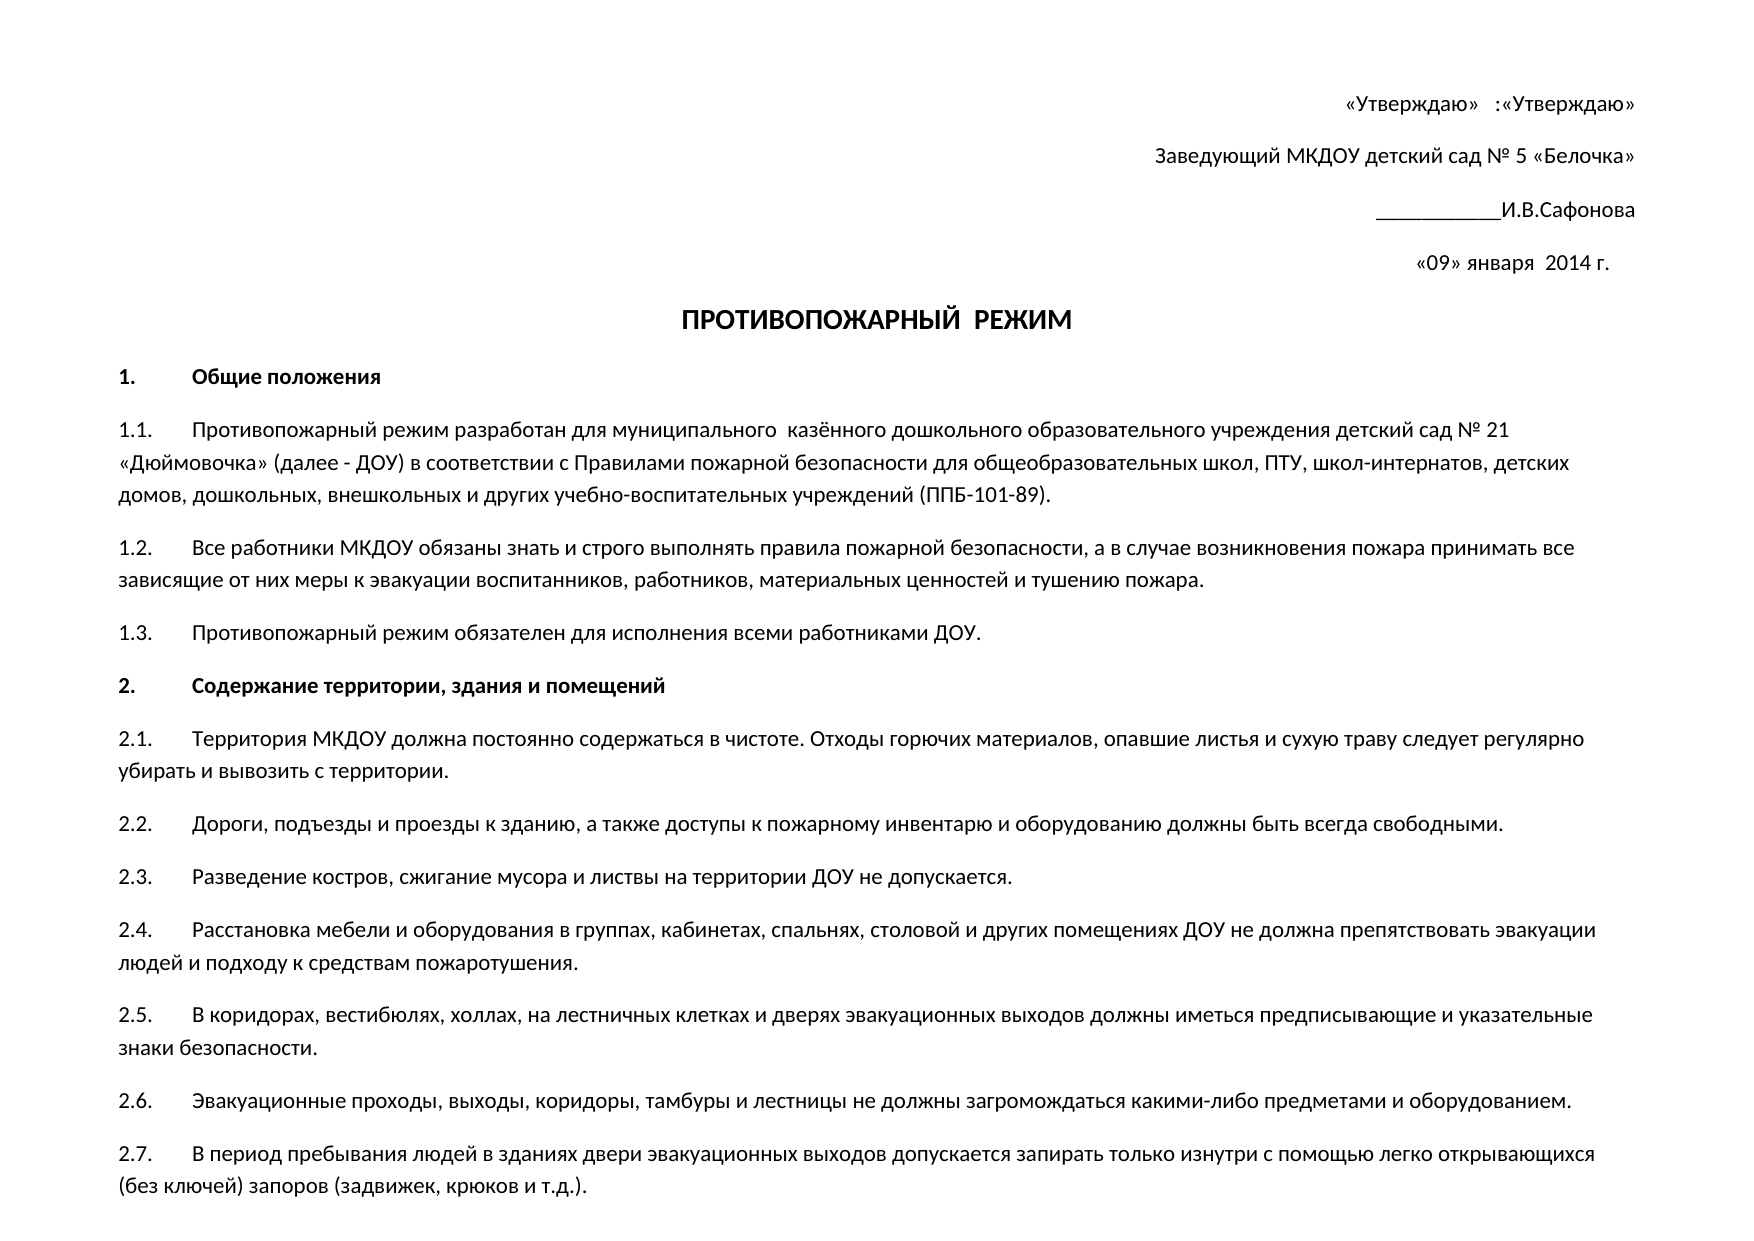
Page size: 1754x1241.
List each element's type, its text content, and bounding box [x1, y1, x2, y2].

text Заведующий МКДОУ детский сад № 5 «Белочка» [118, 142, 1636, 170]
text 2.3. Разведение костров, сжигание мусора и листвы на территории ДОУ не допускается. [118, 862, 1636, 890]
text 1.1. Противопожарный режим разработан для муниципального казённого дошкольного образовательного учреждения детский сад № 21 «Дюймовочка» (далее - ДОУ) в соответствии с Правилами пожарной безопасности для общеобразовательных школ, ПТУ, школ-интернатов, детских домов, дошкольных, внешкольных и других учебно-воспитательных учреждений (ППБ-101-89). [118, 416, 1636, 508]
text «Утверждаю» :«Утверждаю» [118, 89, 1636, 117]
text «09» января . [118, 248, 1636, 276]
text 1.3. Противопожарный режим обязателен для исполнения всеми работниками ДОУ. [118, 618, 1636, 646]
text 1. Общие положения [118, 362, 1636, 391]
text 2.5. В коридорах, вестибюлях, холлах, на лестничных клетках и дверях эвакуационных выходов должны иметься предписывающие и указательные знаки безопасности. [118, 1001, 1636, 1061]
text 2.2. Дороги, подъезды и проезды к зданию, а также доступы к пожарному инвентарю и оборудованию должны быть всегда свободными. [118, 809, 1636, 837]
text 1.2. Все работники МКДОУ обязаны знать и строго выполнять правила пожарной безопасности, а в случае возникновения пожара принимать все зависящие от них меры к эвакуации воспитанников, работников, материальных ценностей и тушению пожара. [118, 533, 1636, 593]
text 2.4. Расстановка мебели и оборудования в группах, кабинетах, спальнях, столовой и других помещениях ДОУ не должна препятствовать эвакуации людей и подходу к средствам пожаротушения. [118, 915, 1636, 976]
text 2.6. Эвакуационные проходы, выходы, коридоры, тамбуры и лестницы не должны загромождаться какими-либо предметами и оборудованием. [118, 1086, 1636, 1114]
text 2.7. В период пребывания людей в зданиях двери эвакуационных выходов допускается запирать только изнутри с помощью легко открывающихся (без ключей) запоров (задвижек, крюков и т.д.). [118, 1139, 1636, 1199]
text 2.1. Территория МКДОУ должна постоянно содержаться в чистоте. Отходы горючих материалов, опавшие листья и сухую траву следует регулярно убирать и вывозить с территории. [118, 724, 1636, 784]
text 2. Содержание территории, здания и помещений [118, 671, 1636, 699]
text ПРОТИВОПОЖАРНЫЙ РЕЖИМ [118, 301, 1636, 336]
text ___________И.В.Сафонова [118, 195, 1636, 223]
